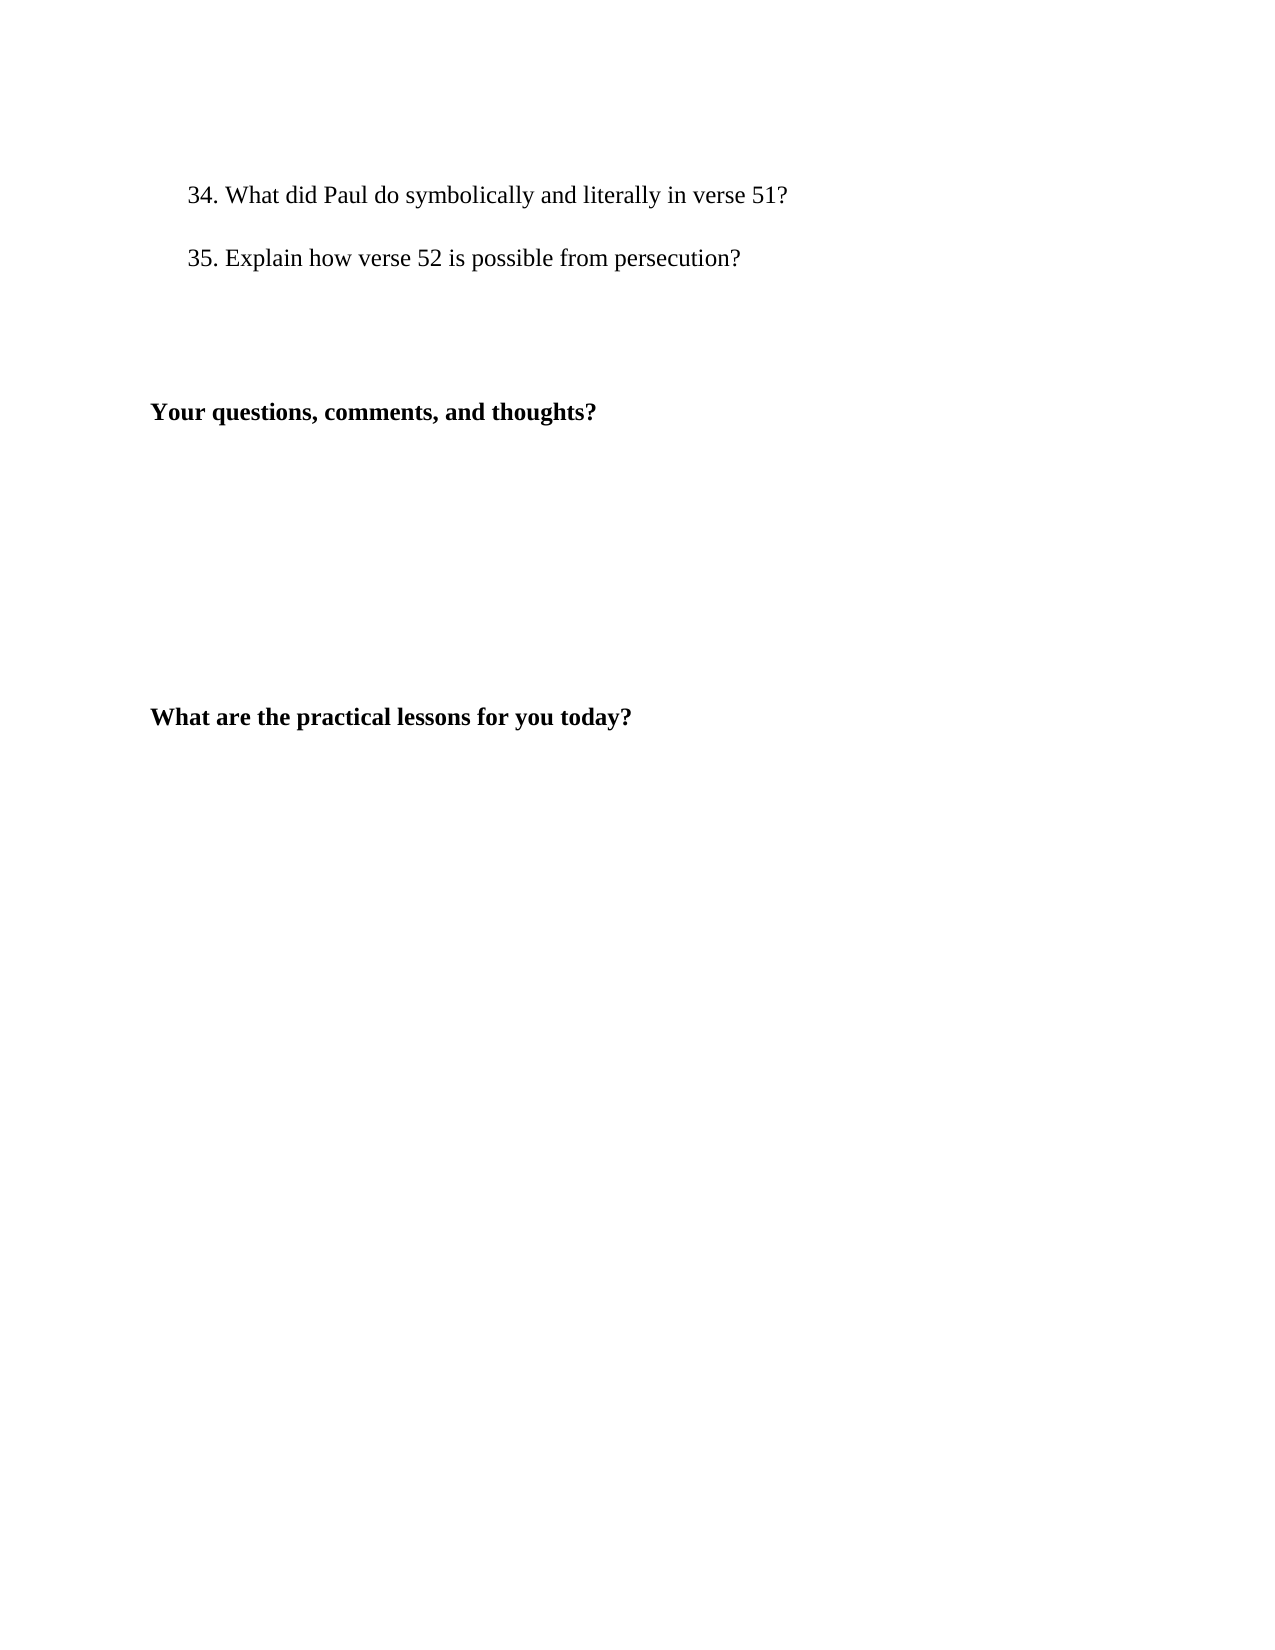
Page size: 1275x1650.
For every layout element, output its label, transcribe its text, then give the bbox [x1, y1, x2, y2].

text What are the practical lessons for you today? [150, 702, 1125, 731]
list Explain how verse 52 is possible from persecution? [187, 243, 1125, 272]
text Your questions, comments, and thoughts? [150, 397, 1125, 426]
list What did Paul do symbolically and literally in verse 51? [187, 180, 1125, 209]
